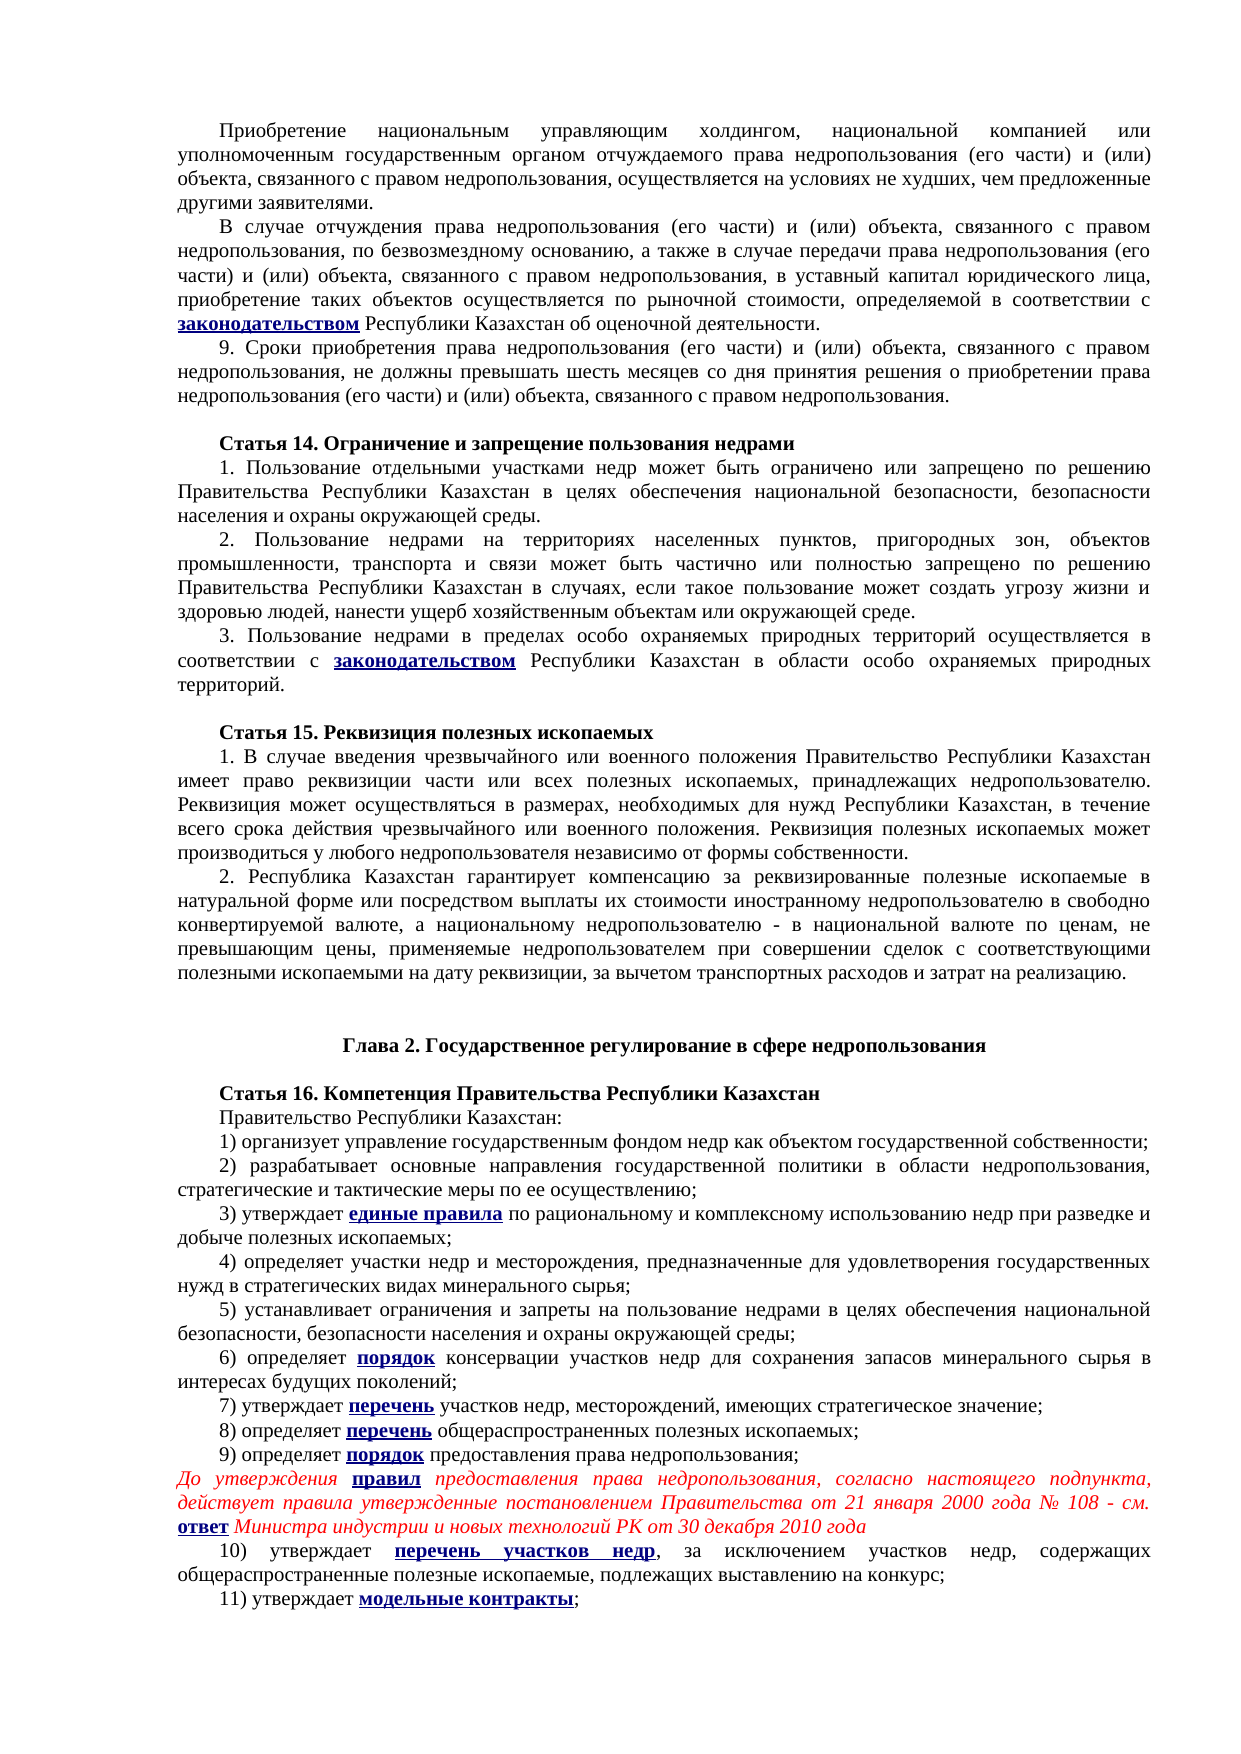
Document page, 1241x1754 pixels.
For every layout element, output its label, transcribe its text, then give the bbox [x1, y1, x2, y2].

text 9) определяет порядок предоставления права недропользования; [177, 1442, 1152, 1466]
text 6) определяет порядок консервации участков недр для сохранения запасов минерального сырья в интересах будущих поколений; [177, 1345, 1152, 1393]
text 2. Пользование недрами на территориях населенных пунктов, пригородных зон, объектов промышленности, транспорта и связи может быть частично или полностью запрещено по решению Правительства Республики Казахстан в случаях, если такое пользование может создать угрозу жизни и здоровью людей, нанести ущерб хозяйственным объектам или окружающей среде. [177, 527, 1152, 623]
text До утверждения правил предоставления права недропользования, согласно настоящего подпункта, действует правила утвержденные постановлением Правительства от 21 января 2000 года № 108 - см. ответ Министра индустрии и новых технологий РК от 30 декабря 2010 года [177, 1466, 1152, 1538]
text 8) определяет перечень общераспространенных полезных ископаемых; [177, 1417, 1152, 1442]
text Статья 16. Компетенция Правительства Республики Казахстан [219, 1081, 1152, 1105]
text Глава 2. Государственное регулирование в сфере недропользования [177, 1032, 1152, 1057]
text 3. Пользование недрами в пределах особо охраняемых природных территорий осуществляется в соответствии с законодательством Республики Казахстан в области особо охраняемых природных территорий. [177, 623, 1152, 696]
text 4) определяет участки недр и месторождения, предназначенные для удовлетворения государственных нужд в стратегических видах минерального сырья; [177, 1249, 1152, 1297]
text 9. Сроки приобретения права недропользования (его части) и (или) объекта, связанного с правом недропользования, не должны превышать шесть месяцев со дня принятия решения о приобретении права недропользования (его части) и (или) объекта, связанного с правом недропользования. [177, 335, 1152, 407]
text 3) утверждает единые правила по рациональному и комплексному использованию недр при разведке и добыче полезных ископаемых; [177, 1201, 1152, 1249]
text 10) утверждает перечень участков недр, за исключением участков недр, содержащих общераспространенные полезные ископаемые, подлежащих выставлению на конкурс; [177, 1538, 1152, 1586]
text Статья 14. Ограничение и запрещение пользования недрами [219, 431, 1152, 455]
text 1. В случае введения чрезвычайного или военного положения Правительство Республики Казахстан имеет право реквизиции части или всех полезных ископаемых, принадлежащих недропользователю. Реквизиция может осуществляться в размерах, необходимых для нужд Республики Казахстан, в течение всего срока действия чрезвычайного или военного положения. Реквизиция полезных ископаемых может производиться у любого недропользователя независимо от формы собственности. [177, 744, 1152, 864]
text 1. Пользование отдельными участками недр может быть ограничено или запрещено по решению Правительства Республики Казахстан в целях обеспечения национальной безопасности, безопасности населения и охраны окружающей среды. [177, 455, 1152, 527]
text Правительство Республики Казахстан: [177, 1105, 1152, 1129]
text 11) утверждает модельные контракты; [177, 1586, 1152, 1610]
text 2) разрабатывает основные направления государственной политики в области недропользования, стратегические и тактические меры по ее осуществлению; [177, 1153, 1152, 1201]
text 7) утверждает перечень участков недр, месторождений, имеющих стратегическое значение; [177, 1393, 1152, 1417]
text 1) организует управление государственным фондом недр как объектом государственной собственности; [177, 1129, 1152, 1153]
text В случае отчуждения права недропользования (его части) и (или) объекта, связанного с правом недропользования, по безвозмездному основанию, а также в случае передачи права недропользования (его части) и (или) объекта, связанного с правом недропользования, в уставный капитал юридического лица, приобретение таких объектов осуществляется по рыночной стоимости, определяемой в соответствии с законодательством Республики Казахстан об оценочной деятельности. [177, 214, 1152, 335]
text 2. Республика Казахстан гарантирует компенсацию за реквизированные полезные ископаемые в натуральной форме или посредством выплаты их стоимости иностранному недропользователю в свободно конвертируемой валюте, а национальному недропользователю - в национальной валюте по ценам, не превышающим цены, применяемые недропользователем при совершении сделок с соответствующими полезными ископаемыми на дату реквизиции, за вычетом транспортных расходов и затрат на реализацию. [177, 864, 1152, 984]
text Приобретение национальным управляющим холдингом, национальной компанией или уполномоченным государственным органом отчуждаемого права недропользования (его части) и (или) объекта, связанного с правом недропользования, осуществляется на условиях не худших, чем предложенные другими заявителями. [177, 118, 1152, 214]
text Статья 15. Реквизиция полезных ископаемых [219, 720, 1152, 744]
text 5) устанавливает ограничения и запреты на пользование недрами в целях обеспечения национальной безопасности, безопасности населения и охраны окружающей среды; [177, 1297, 1152, 1345]
